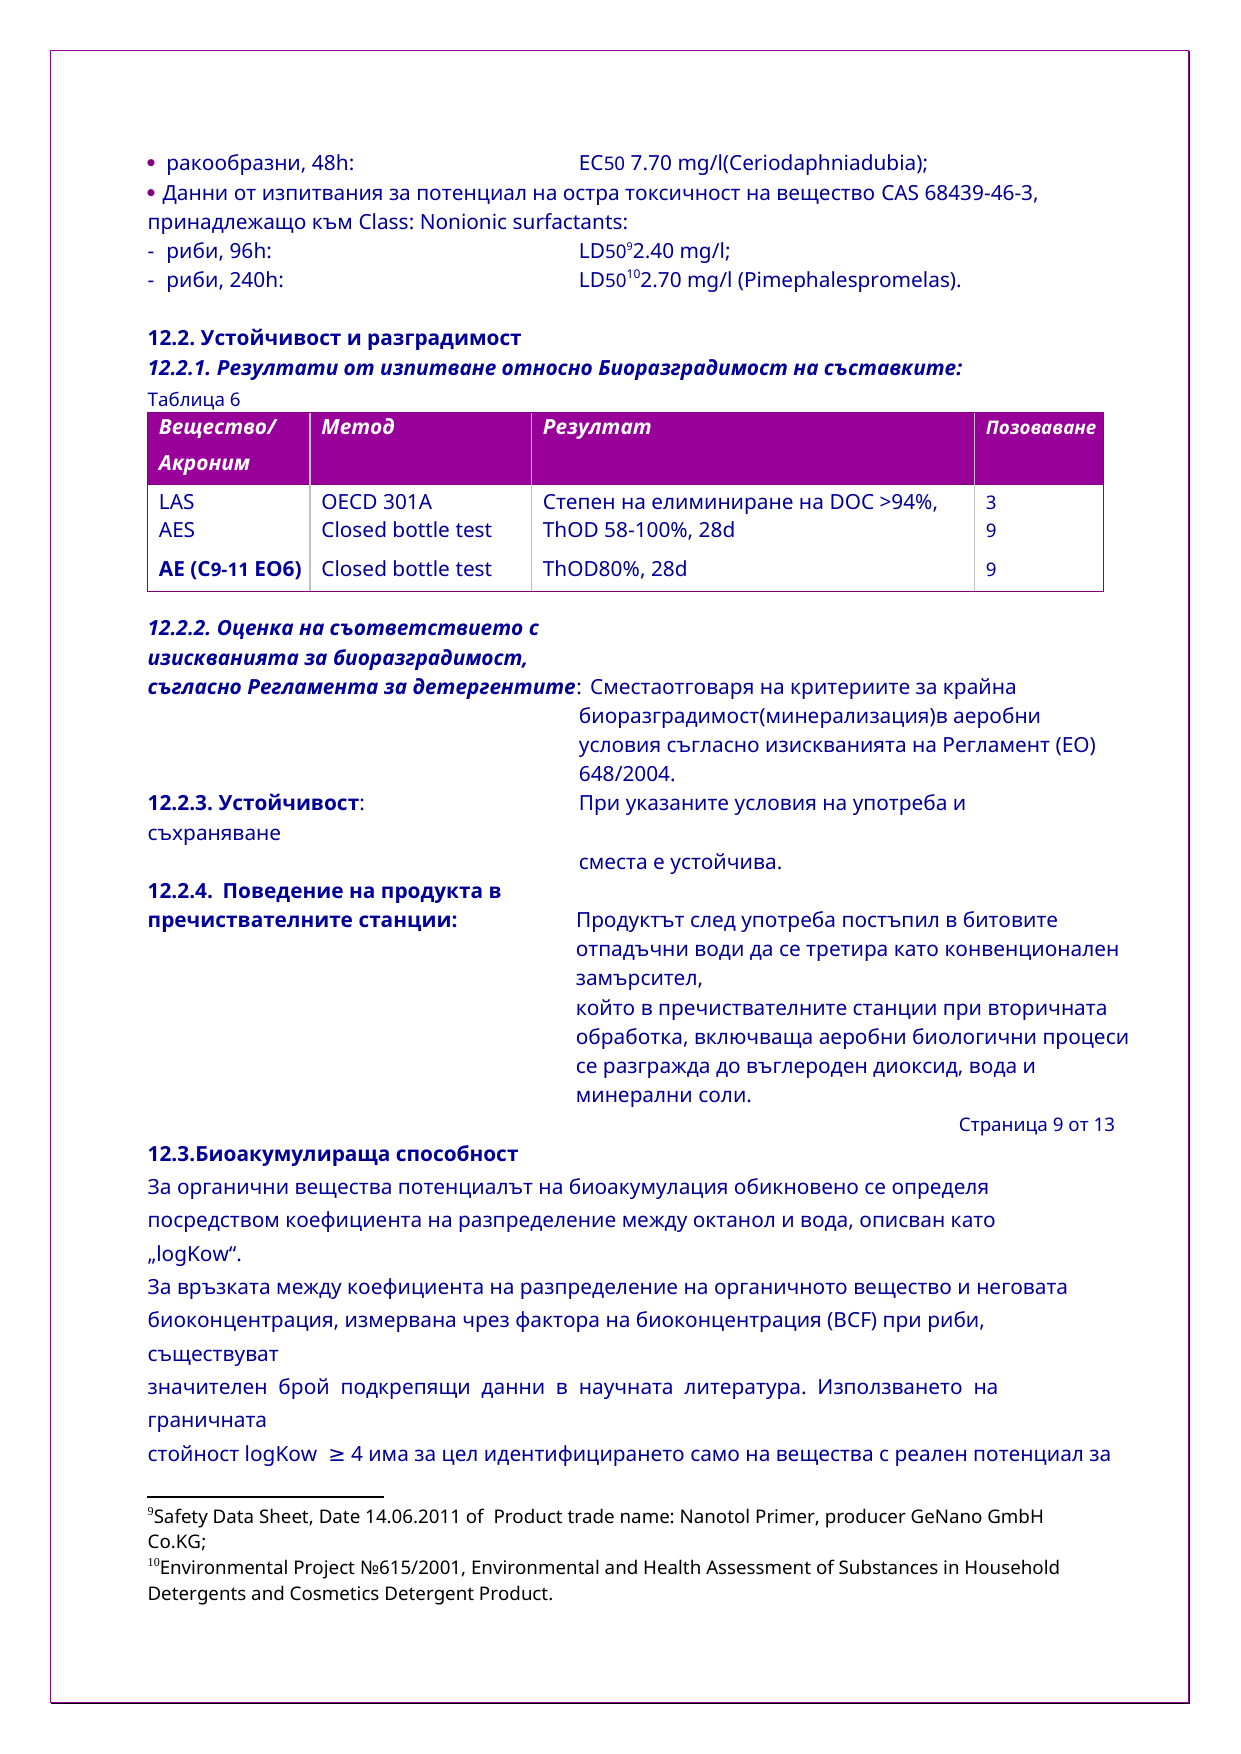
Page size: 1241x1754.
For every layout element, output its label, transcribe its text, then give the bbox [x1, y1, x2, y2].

list принадлежащо към Class: Nonionic surfactants: [147, 206, 1092, 235]
table_header Позоваване [975, 413, 1103, 484]
text Таблица 6 [147, 382, 1103, 412]
table_cell ThOD 58-100%, 28d [532, 514, 974, 552]
table_cell ThOD80%, 28d [532, 552, 974, 591]
text пречиствателните станции: Продуктът след употреба постъпил в битовите отпадъчни води да се третира като конвенционален замърсител, [147, 904, 1151, 992]
text съгласно Регламента за детергентите: Сместаотговаря на критериите за крайна [147, 671, 1103, 700]
text биоразградимост(минерализация)в аеробни условия съгласно изискванията на Регламент (EO) 648/2004. [579, 700, 1103, 787]
table_cell 9 [975, 514, 1103, 552]
text За органични вещества потенциалът на биоакумулация обикновено се определя посредством коефициента на разпределение между октанол и вода, описван като „logKow“. [147, 1168, 1092, 1268]
table_cell LAS [148, 485, 309, 513]
text сместа е устойчива. [147, 846, 1103, 875]
list Поведение на продукта в [147, 875, 1094, 904]
list ракообразни, 48h: EC50 7.70 mg/l(Ceriodaphniadubia); [147, 147, 1092, 177]
list риби, 96h: LD502.40 mg/l; [147, 235, 1092, 264]
table_header Метод [311, 413, 531, 484]
table_cell Closed bottle test [311, 552, 531, 591]
text значителен брой подкрепящи данни в научната литература. Използването на граничната [147, 1368, 1121, 1434]
table_cell Cтепен на елиминиране на DOC >94%, 28d [532, 485, 974, 513]
table_cell 9 [975, 552, 1103, 591]
text 12.2.1. Резултати от изпитване относно Биоразградимост на съставките: [147, 352, 1103, 382]
table_cell Closed bottle test [311, 514, 531, 552]
text стойност logKow ≥ 4 има за цел идентифицирането само на вещества с реален потенциал за [147, 1434, 1121, 1468]
table_cell AES [148, 514, 309, 552]
list риби, 240h: LD502.70 mg/l (Pimephalespromelas). [147, 264, 1092, 293]
text биоконцентрация, измервана чрез фактора на биоконцентрация (BCF) при риби, съществуват [147, 1301, 1121, 1368]
text 12.3.Биоакумулираща способност [147, 1137, 1094, 1168]
text Страница 9 от 13 [147, 1108, 1151, 1137]
text изискванията за биоразградимост, [147, 642, 1103, 671]
text 12.2.3. Устойчивост: При указаните условия на употреба и съхраняване [147, 787, 1103, 846]
text 12.2. Устойчивост и разградимост [147, 321, 1103, 352]
table_header Резултат [532, 413, 974, 484]
table_cell 3 [975, 485, 1103, 513]
text За връзката между коефициента на разпределение на органичното вещество и неговата [147, 1268, 1121, 1301]
text 12.2.2. Оценка на съответствието с [147, 612, 1103, 642]
table_header Вещество/ Акроним [148, 413, 309, 484]
table_cell OECD 301A [311, 485, 531, 513]
table_cell AE (C9-11 EO6) [148, 552, 309, 591]
text обработка, включваща аеробни биологични процеси се разгражда до въглероден диоксид, вода и минерални соли. [147, 1021, 1151, 1108]
text който в пречиствателните станции при вторичната [147, 992, 1151, 1021]
list Данни от изпитвания за потенциал на остра токсичност на вещество CAS 68439-46-3, [147, 177, 1092, 206]
